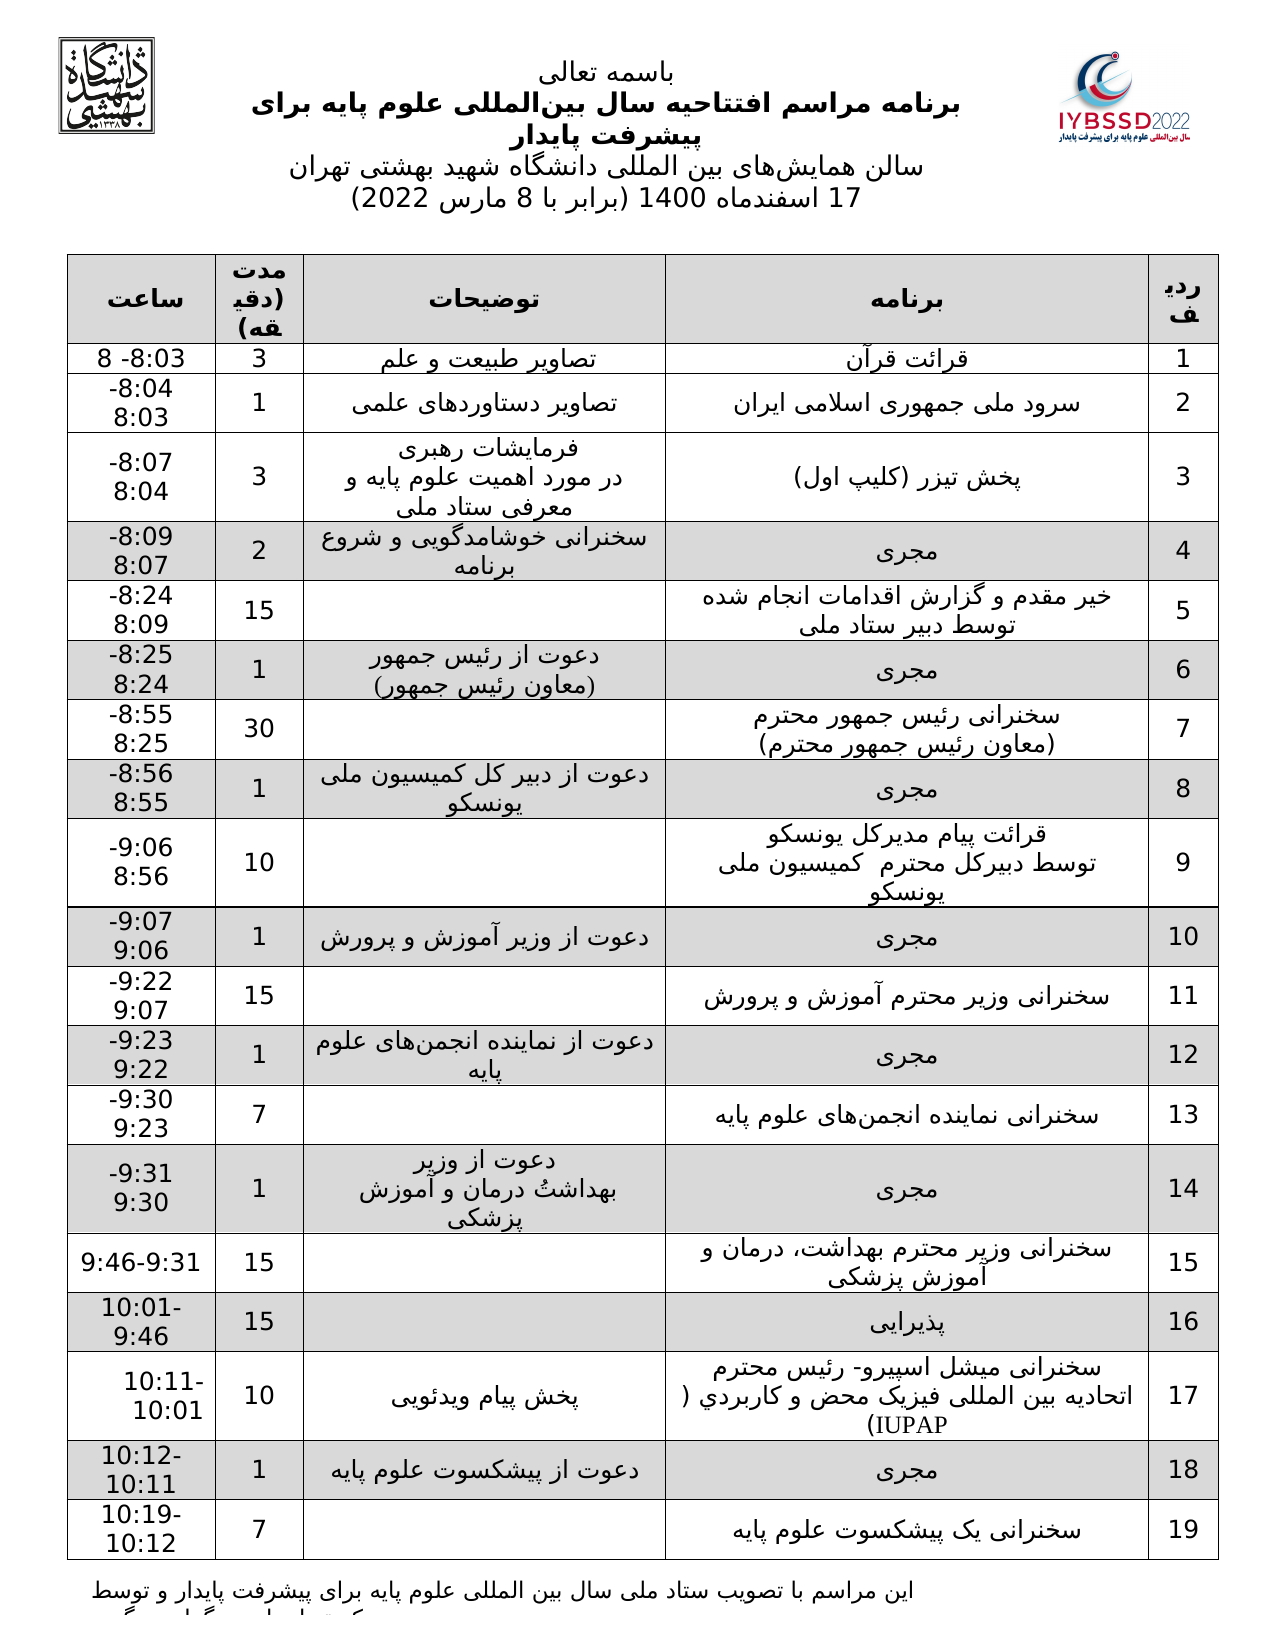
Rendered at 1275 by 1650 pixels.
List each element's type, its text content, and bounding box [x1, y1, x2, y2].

table_cell 10 [1149, 908, 1218, 966]
table_cell دعوت از دبیر کل کمیسیون ملی یونسکو [304, 760, 665, 818]
table_cell 10 [216, 1352, 303, 1440]
table_cell 1 [216, 908, 303, 966]
table_cell 3 [216, 433, 303, 521]
picture [1058, 44, 1190, 149]
table_cell 5 [1149, 581, 1218, 639]
table_header ساعت [68, 255, 215, 343]
table_cell مجری [666, 641, 1148, 699]
table_cell مجری [666, 760, 1148, 818]
table_cell پخش تیزر (کلیپ اول) [666, 433, 1148, 521]
table_cell 13 [1149, 1086, 1218, 1144]
table_cell 10:19-10:12 [68, 1500, 215, 1558]
table_cell 9 [1149, 819, 1218, 906]
table_cell 9:07- 9:06 [68, 908, 215, 966]
table_cell سرود ملی جمهوری اسلامی ایران [666, 374, 1148, 432]
table_cell 10:12-10:11 [68, 1441, 215, 1499]
table_cell 14 [1149, 1145, 1218, 1232]
table_cell 7 [216, 1500, 303, 1558]
table_cell 8:07- 8:04 [68, 433, 215, 521]
table_cell 1 [216, 1441, 303, 1499]
table_cell 7 [216, 1086, 303, 1144]
table_cell 15 [1149, 1234, 1218, 1292]
table_cell [304, 1234, 665, 1292]
table_cell دعوت از وزیر بهداشتُ درمان و آموزش پزشکی [304, 1145, 665, 1232]
table_cell مجری [666, 1145, 1148, 1232]
table_cell 7 [1149, 700, 1218, 758]
table_cell 1 [1149, 344, 1218, 373]
table_cell 9:22- 9:07 [68, 967, 215, 1025]
table_cell 8:03- 8 [68, 344, 215, 373]
table_cell 8 [1149, 760, 1218, 818]
table_cell [304, 819, 665, 906]
table_cell 3 [216, 344, 303, 373]
table_cell مجری [666, 1026, 1148, 1084]
table_cell ﻗﺮاﺋﺖ ﭘﯿﺎم ﻣﺪﯾﺮﮐﻞ ﯾﻮﻧﺴﮑﻮ ﺗﻮﺳﻂ دﺑﯿﺮﮐﻞ ﻣﺤﺘﺮم ﮐﻤﯿﺴﯿﻮن ﻣﻠﯽ ﯾﻮﻧﺴﮑﻮ [666, 819, 1148, 906]
table_cell دعوت از نماینده انجمن‌های علوم پایه [304, 1026, 665, 1084]
table_cell ﺳﺨﻨﺮاﻧﯽ ﻣﯿﺸﻞ اﺳﭙﯿﺮو- رﺋﯿﺲ ﻣﺤﺘﺮم اﺗﺤﺎدﯾﻪ ﺑﯿﻦ اﻟﻤﻠﻠﯽ ﻓﯿﺰﯾﮏ ﻣﺤﺾ و ﮐﺎرﺑﺮدي (IUPAP) [666, 1352, 1148, 1440]
table_cell [304, 1293, 665, 1351]
table_cell مجری [666, 1441, 1148, 1499]
table_cell 10:01-9:46 [68, 1293, 215, 1351]
table_cell 9:46-9:31 [68, 1234, 215, 1292]
table_cell 8:56- 8:55 [68, 760, 215, 818]
table_cell 8:24- 8:09 [68, 581, 215, 639]
table_cell [304, 1086, 665, 1144]
table_cell 30 [216, 700, 303, 758]
table_cell 10 [216, 819, 303, 906]
table_cell پخش پیام ویدئویی [304, 1352, 665, 1440]
table_cell 1 [216, 641, 303, 699]
table_cell 3 [1149, 433, 1218, 521]
table_header توضیحات [304, 255, 665, 343]
table_cell دعوت از پیشکسوت علوم پایه [304, 1441, 665, 1499]
table_cell 15 [216, 967, 303, 1025]
table_cell 15 [216, 1234, 303, 1292]
table_cell [304, 967, 665, 1025]
table_cell دعوت از رئیس جمهور (معاون رئیس جمهور) [304, 641, 665, 699]
table_cell 19 [1149, 1500, 1218, 1558]
table_cell سخنرانی رئیس جمهور محترم (معاون رئیس جمهور محترم) [666, 700, 1148, 758]
table_cell 12 [1149, 1026, 1218, 1084]
table_header ردیف [1149, 255, 1218, 343]
table_cell 9:30- 9:23 [68, 1086, 215, 1144]
table_cell سخنرانی وزیر محترم بهداشت، درمان و آموزش پزشکی [666, 1234, 1148, 1292]
table_cell 15 [216, 1293, 303, 1351]
table_cell 1 [216, 374, 303, 432]
table_header مدت (دقیقه) [216, 255, 303, 343]
table_cell 9:23- 9:22 [68, 1026, 215, 1084]
table_cell [304, 1500, 665, 1558]
table_cell 6 [1149, 641, 1218, 699]
table_cell 2 [1149, 374, 1218, 432]
table_cell 1 [216, 1145, 303, 1232]
table_cell 10:11-10:01 [68, 1352, 215, 1440]
table_cell خیر مقدم و گزارش اقدامات انجام شده توسط دبیر ستاد ملی [666, 581, 1148, 639]
table_cell 8:09- 8:07 [68, 522, 215, 580]
table_cell [304, 581, 665, 639]
table_cell تصاویر طبیعت و علم [304, 344, 665, 373]
table_cell تصاویر دستاوردهای علمی [304, 374, 665, 432]
picture [58, 37, 155, 134]
table_cell 8:04- 8:03 [68, 374, 215, 432]
table_cell 11 [1149, 967, 1218, 1025]
table_cell 16 [1149, 1293, 1218, 1351]
table_cell دعوت از وزیر آموزش و پرورش [304, 908, 665, 966]
table_header برنامه [666, 255, 1148, 343]
table_cell 4 [1149, 522, 1218, 580]
table_cell مجری [666, 908, 1148, 966]
table_cell 8:55- 8:25 [68, 700, 215, 758]
table_cell سخنرانی نماینده انجمن‌های علوم پایه [666, 1086, 1148, 1144]
table_cell 2 [216, 522, 303, 580]
table_cell پذیرایی [666, 1293, 1148, 1351]
table_cell سخنرانی خوشامدگویی و شروع برنامه [304, 522, 665, 580]
table_cell قرائت قرآن [666, 344, 1148, 373]
table_cell سخنرانی یک پیشکسوت علوم پایه [666, 1500, 1148, 1558]
table_cell فرمایشات رهبری در مورد اهمیت علوم پایه و معرفی ستاد ملی [304, 433, 665, 521]
table_cell 1 [216, 760, 303, 818]
table_cell 15 [216, 581, 303, 639]
table_cell مجری [666, 522, 1148, 580]
table_cell 17 [1149, 1352, 1218, 1440]
table_cell 1 [216, 1026, 303, 1084]
table_cell 9:06- 8:56 [68, 819, 215, 906]
table_cell 8:25- 8:24 [68, 641, 215, 699]
table_cell 9:31- 9:30 [68, 1145, 215, 1232]
table_cell [304, 700, 665, 758]
table_cell 18 [1149, 1441, 1218, 1499]
table_cell سخنرانی وزیر محترم آموزش و پرورش [666, 967, 1148, 1025]
